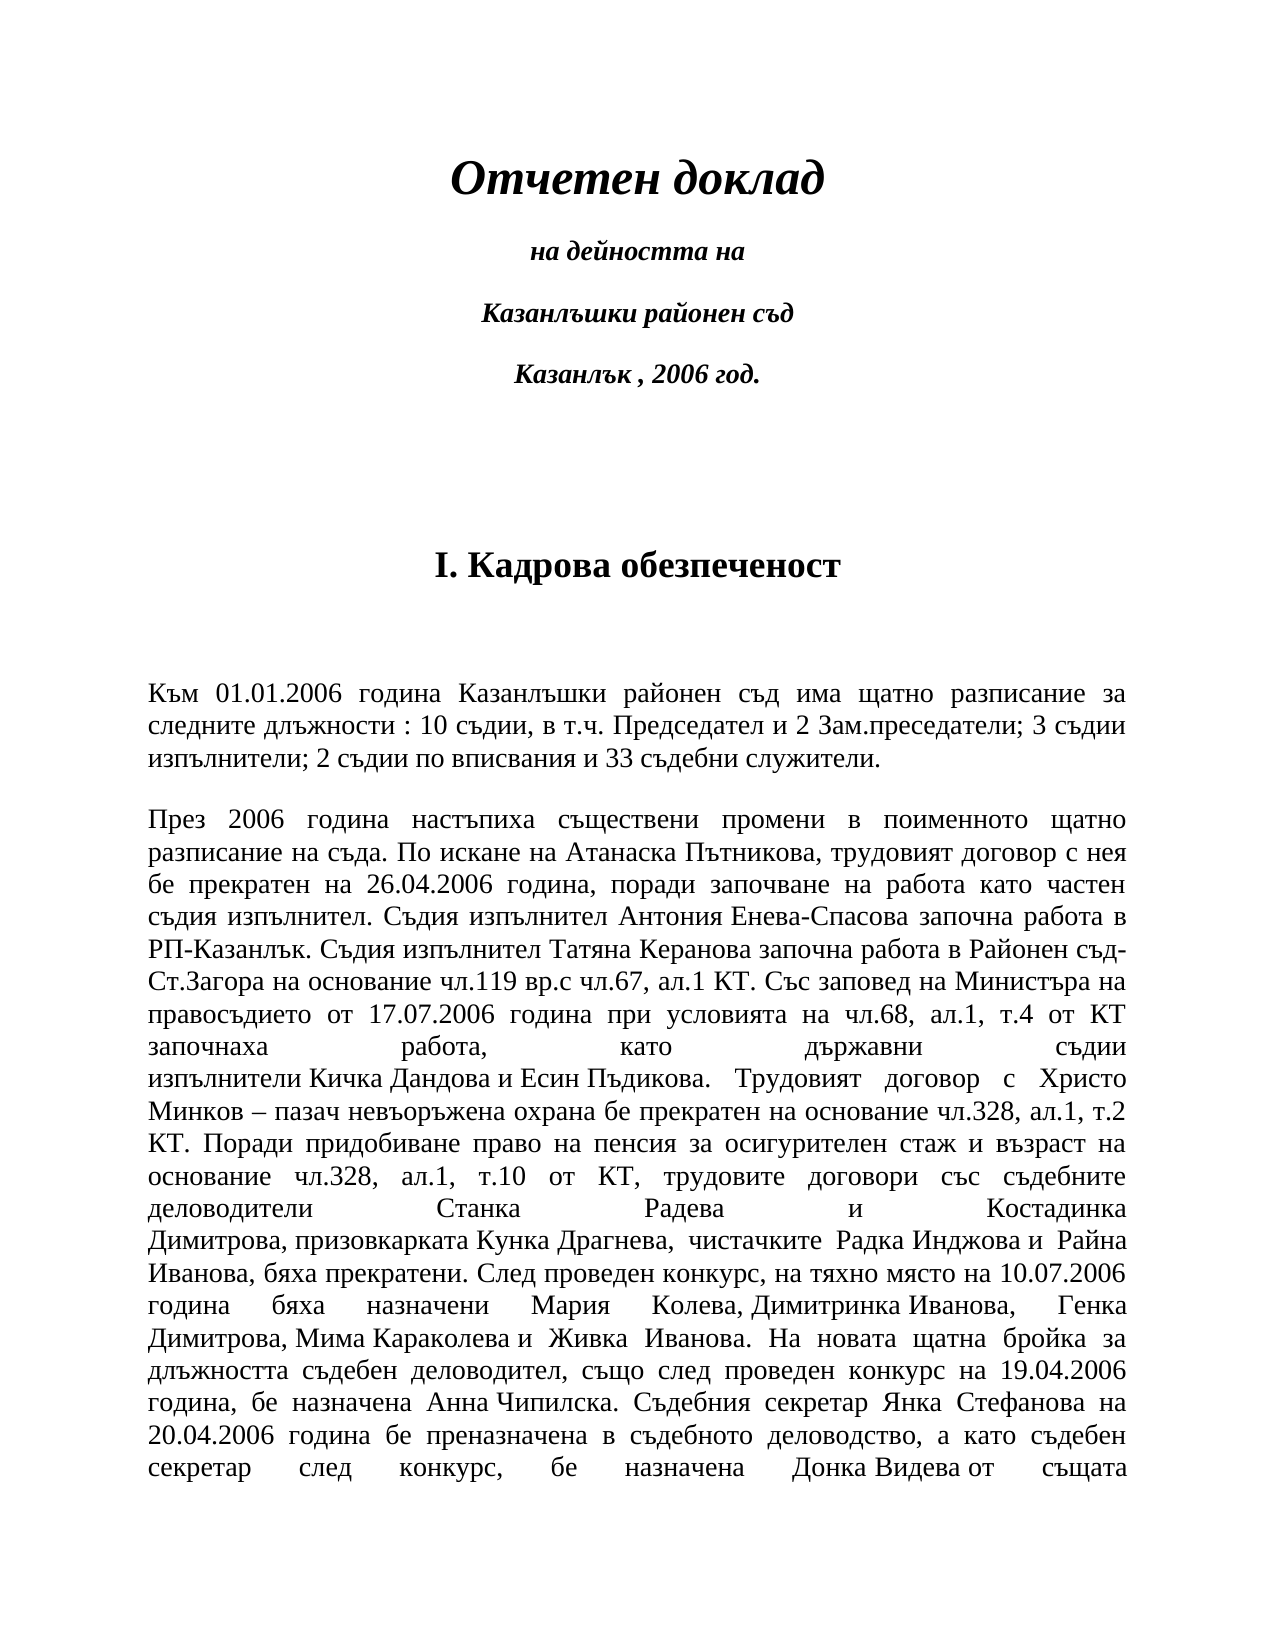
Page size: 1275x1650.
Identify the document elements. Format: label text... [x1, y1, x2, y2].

text Казанлък , 2006 год. [148, 357, 1127, 390]
text Казанлъшки районен съд [148, 296, 1127, 328]
text Към 01.01.2006 година Казанлъшки районен съд има щатно разписание за следните длъжности : 10 съдии, в т.ч. Председател и 2 Зам.преседатели; 3 съдии изпълнители; 2 съдии по вписвания и 33 съдебни служители. [148, 676, 1127, 773]
text I. Кадрова обезпеченост [148, 542, 1127, 585]
text на дейността на [148, 234, 1127, 267]
text Отчетен доклад [148, 148, 1127, 205]
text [148, 802, 1127, 1483]
